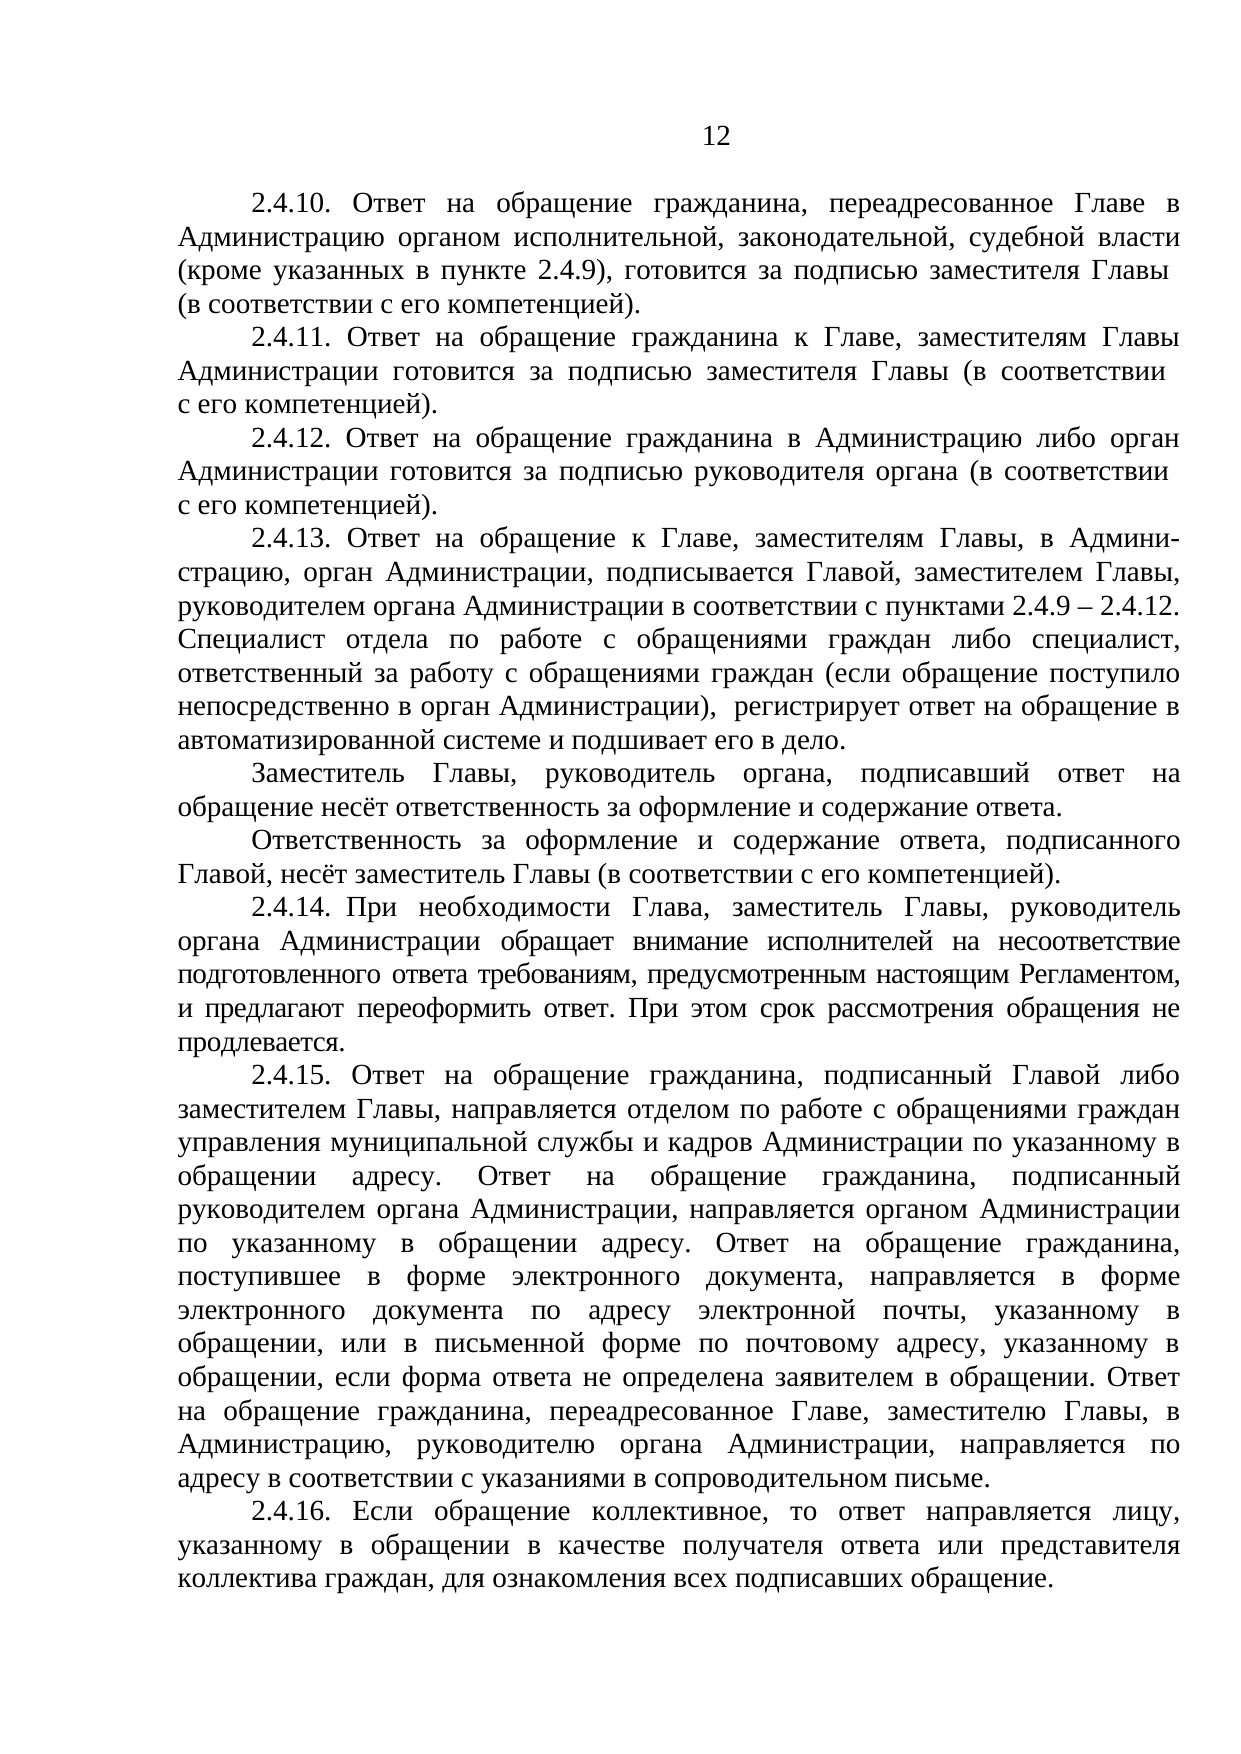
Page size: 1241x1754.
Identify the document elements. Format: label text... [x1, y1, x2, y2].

text 2.4.12. Ответ на обращение гражданина в Администрацию либо орган Администрации готовится за подписью руководителя органа (в соответствии с его компетенцией). [177, 420, 1181, 521]
text Ответственность за оформление и содержание ответа, подписанного Главой, несёт заместитель Главы (в соответствии с его компетенцией). [177, 822, 1181, 889]
text 2.4.16. Если обращение коллективное, то ответ направляется лицу, указанному в обращении в качестве получателя ответа или представителя коллектива граждан, для ознакомления всех подписавших обращение. [177, 1493, 1181, 1594]
text 2.4.15. Ответ на обращение гражданина, подписанный Главой либо заместителем Главы, направляется отделом по работе с обращениями граждан управления муниципальной службы и кадров Администрации по указанному в обращении адресу. Ответ на обращение гражданина, подписанный руководителем органа Администрации, направляется органом Администрации по указанному в обращении адресу. Ответ на обращение гражданина, поступившее в форме электронного документа, направляется в форме электронного документа по адресу электронной почты, указанному в обращении, или в письменной форме по почтовому адресу, указанному в обращении, если форма ответа не определена заявителем в обращении. Ответ на обращение гражданина, переадресованное Главе, заместителю Главы, в Администрацию, руководителю органа Администрации, направляется по адресу в соответствии с указаниями в сопроводительном письме. [177, 1057, 1181, 1493]
text 2.4.11. Ответ на обращение гражданина к Главе, заместителям Главы Администрации готовится за подписью заместителя Главы (в соответствии с его компетенцией). [177, 319, 1181, 420]
text Заместитель Главы, руководитель органа, подписавший ответ на обращение несёт ответственность за оформление и содержание ответа. [177, 755, 1181, 822]
text 2.4.10. Ответ на обращение гражданина, переадресованное Главе в Администрацию органом исполнительной, законодательной, судебной власти (кроме указанных в пункте 2.4.9), готовится за подписью заместителя Главы (в соответствии с его компетенцией). [177, 185, 1181, 319]
text 2.4.14. При необходимости Глава, заместитель Главы, руководитель органа Администрации обращает внимание исполнителей на несоответствие подготовленного ответа требованиям, предусмотренным настоящим Регламентом, и предлагают переоформить ответ. При этом срок рассмотрения обращения не продлевается. [177, 889, 1181, 1057]
text 2.4.13. Ответ на обращение к Главе, заместителям Главы, в Админи- страцию, орган Администрации, подписывается Главой, заместителем Главы, руководителем органа Администрации в соответствии с пунктами 2.4.9 – 2.4.12. Специалист отдела по работе с обращениями граждан либо специалист, ответственный за работу с обращениями граждан (если обращение поступило непосредственно в орган Администрации), регистрирует ответ на обращение в автоматизированной системе и подшивает его в дело. [177, 521, 1181, 755]
text 12 [177, 118, 1181, 152]
